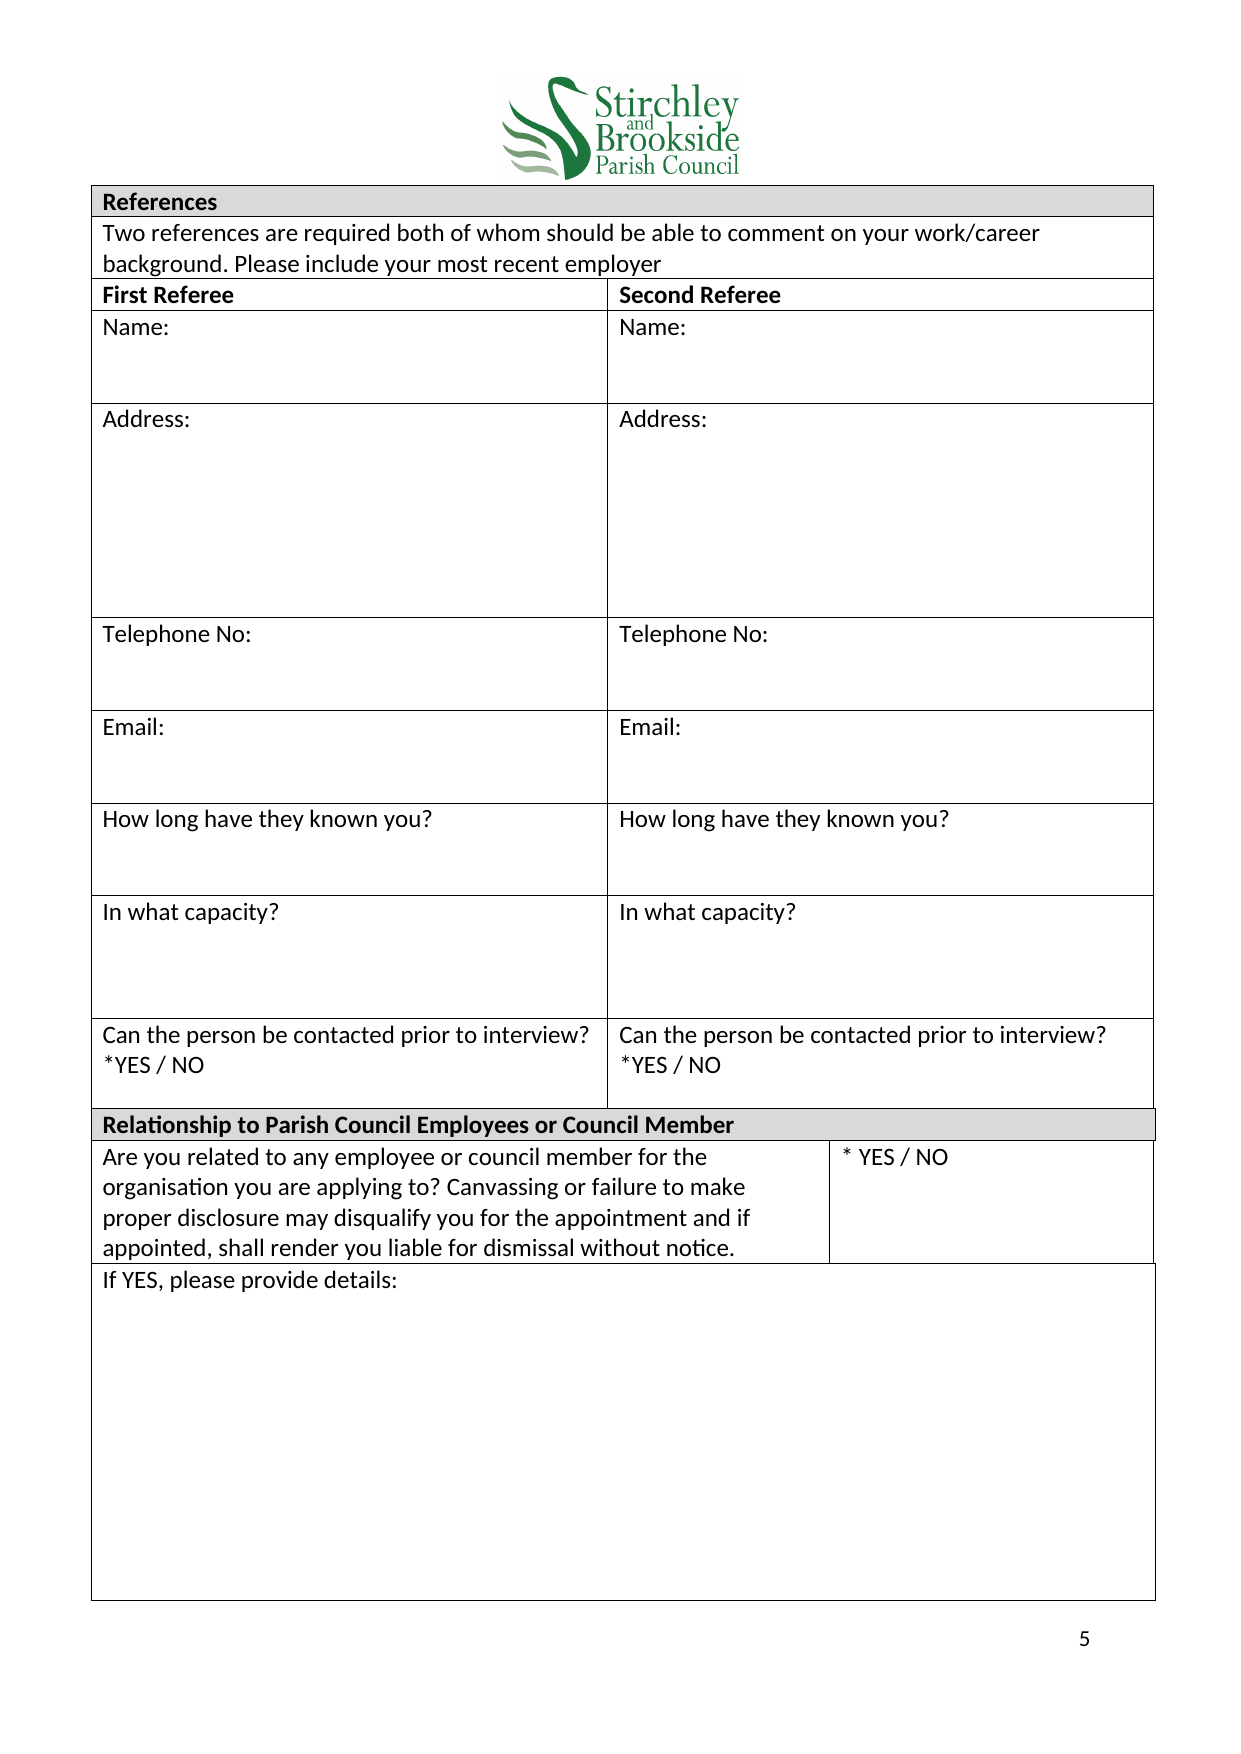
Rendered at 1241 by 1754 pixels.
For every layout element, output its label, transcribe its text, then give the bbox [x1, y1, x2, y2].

table_cell Address: [608, 404, 1153, 617]
table_cell In what capacity? [608, 896, 1153, 1018]
table_cell Relationship to Parish Council Employees or Council Member [92, 1109, 1155, 1140]
table_cell Telephone No: [92, 618, 607, 710]
table_cell Email: [608, 711, 1153, 802]
picture [499, 73, 742, 185]
table_cell If YES, please provide details: [92, 1264, 1155, 1600]
table_cell Two references are required both of whom should be able to comment on your work/career background. Please include your most recent employer [92, 217, 1153, 278]
table_cell Can the person be contacted prior to interview? *YES / NO [92, 1019, 607, 1108]
table_cell How long have they known you? [92, 804, 607, 895]
table_cell Are you related to any employee or council member for the organisation you are applying to? Canvassing or failure to make proper disclosure may disqualify you for the appointment and if appointed, shall render you liable for dismissal without notice. [92, 1141, 829, 1263]
table_cell Name: [608, 311, 1153, 402]
table_cell References [92, 186, 1153, 216]
table_cell First Referee [92, 279, 607, 310]
table_cell Telephone No: [608, 618, 1153, 710]
table_cell * YES / NO [830, 1141, 1153, 1263]
table_cell Name: [92, 311, 607, 402]
table_cell Email: [92, 711, 607, 802]
table_cell Second Referee [608, 279, 1153, 310]
table_cell How long have they known you? [608, 804, 1153, 895]
table_cell Address: [92, 404, 607, 617]
table_cell In what capacity? [92, 896, 607, 1018]
table_cell Can the person be contacted prior to interview? *YES / NO [608, 1019, 1153, 1108]
